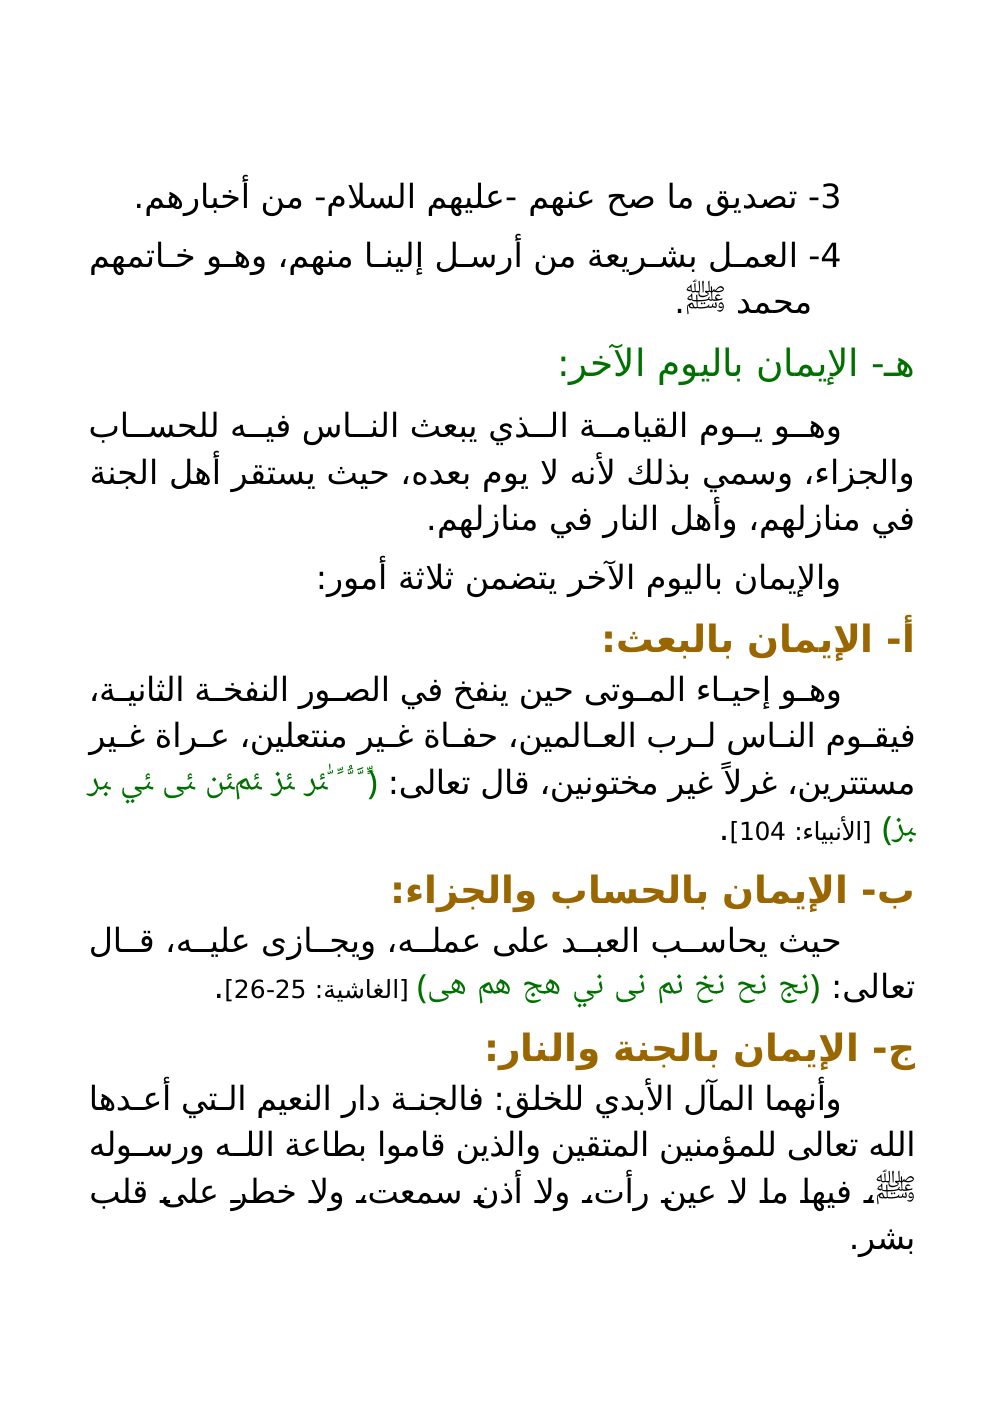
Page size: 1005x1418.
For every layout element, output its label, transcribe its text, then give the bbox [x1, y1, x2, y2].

text والإيمان باليوم الآخر يتضمن ثلاثة أمور: [89, 559, 915, 598]
subtitle ب- الإيمان بالحساب والجزاء: [89, 869, 915, 913]
subtitle أ- الإيمان بالبعث: [89, 618, 915, 662]
subtitle ج- الإيمان بالجنة والنار: [89, 1027, 915, 1071]
text وأنهما المآل الأبدي للخلق: فالجنة دار النعيم التي أعدها الله تعالى للمؤمنين المتقين والذين قاموا بطاعة الله ورسوله ﷺ، فيها ما لا عين رأت، ولا أذن سمعت، ولا خطر على قلب بشر. [89, 1079, 915, 1258]
text 3- تصديق ما صح عنهم -عليهم السلام- من أخبارهم. [89, 177, 842, 216]
subtitle هـ- الإيمان باليوم الآخر: [89, 342, 915, 386]
text وهو يوم القيامة الذي يبعث الناس فيه للحساب والجزاء، وسمي بذلك لأنه لا يوم بعده، حيث يستقر أهل الجنة في منازلهم، وأهل النار في منازلهم. [89, 407, 915, 539]
text وهو إحياء الموتى حين ينفخ في الصور النفخة الثانية، فيقوم الناس لرب العالمين، حفاة غير منتعلين، عراة غير مستترين، غرلاً غير مختونين، قال تعالى: ﴿ﱟ ﱠ ﱡ ﱢ ﱣﱤ ﱥ ﱦﱧ ﱨ ﱩ ﱪ ﱫ﴾ [الأنبياء: 104]. [89, 670, 915, 849]
text 4- العمل بشريعة من أرسل إلينا منهم، وهو خاتمهم محمد ﷺ. [89, 236, 842, 322]
text حيث يحاسب العبد على عمله، ويجازى عليه، قال تعالى: ﴿ﱋ ﱌ ﱍ ﱎ ﱏ ﱐ ﱑ ﱒ ﱓ﴾ [الغاشية: 25-26]. [89, 921, 915, 1007]
